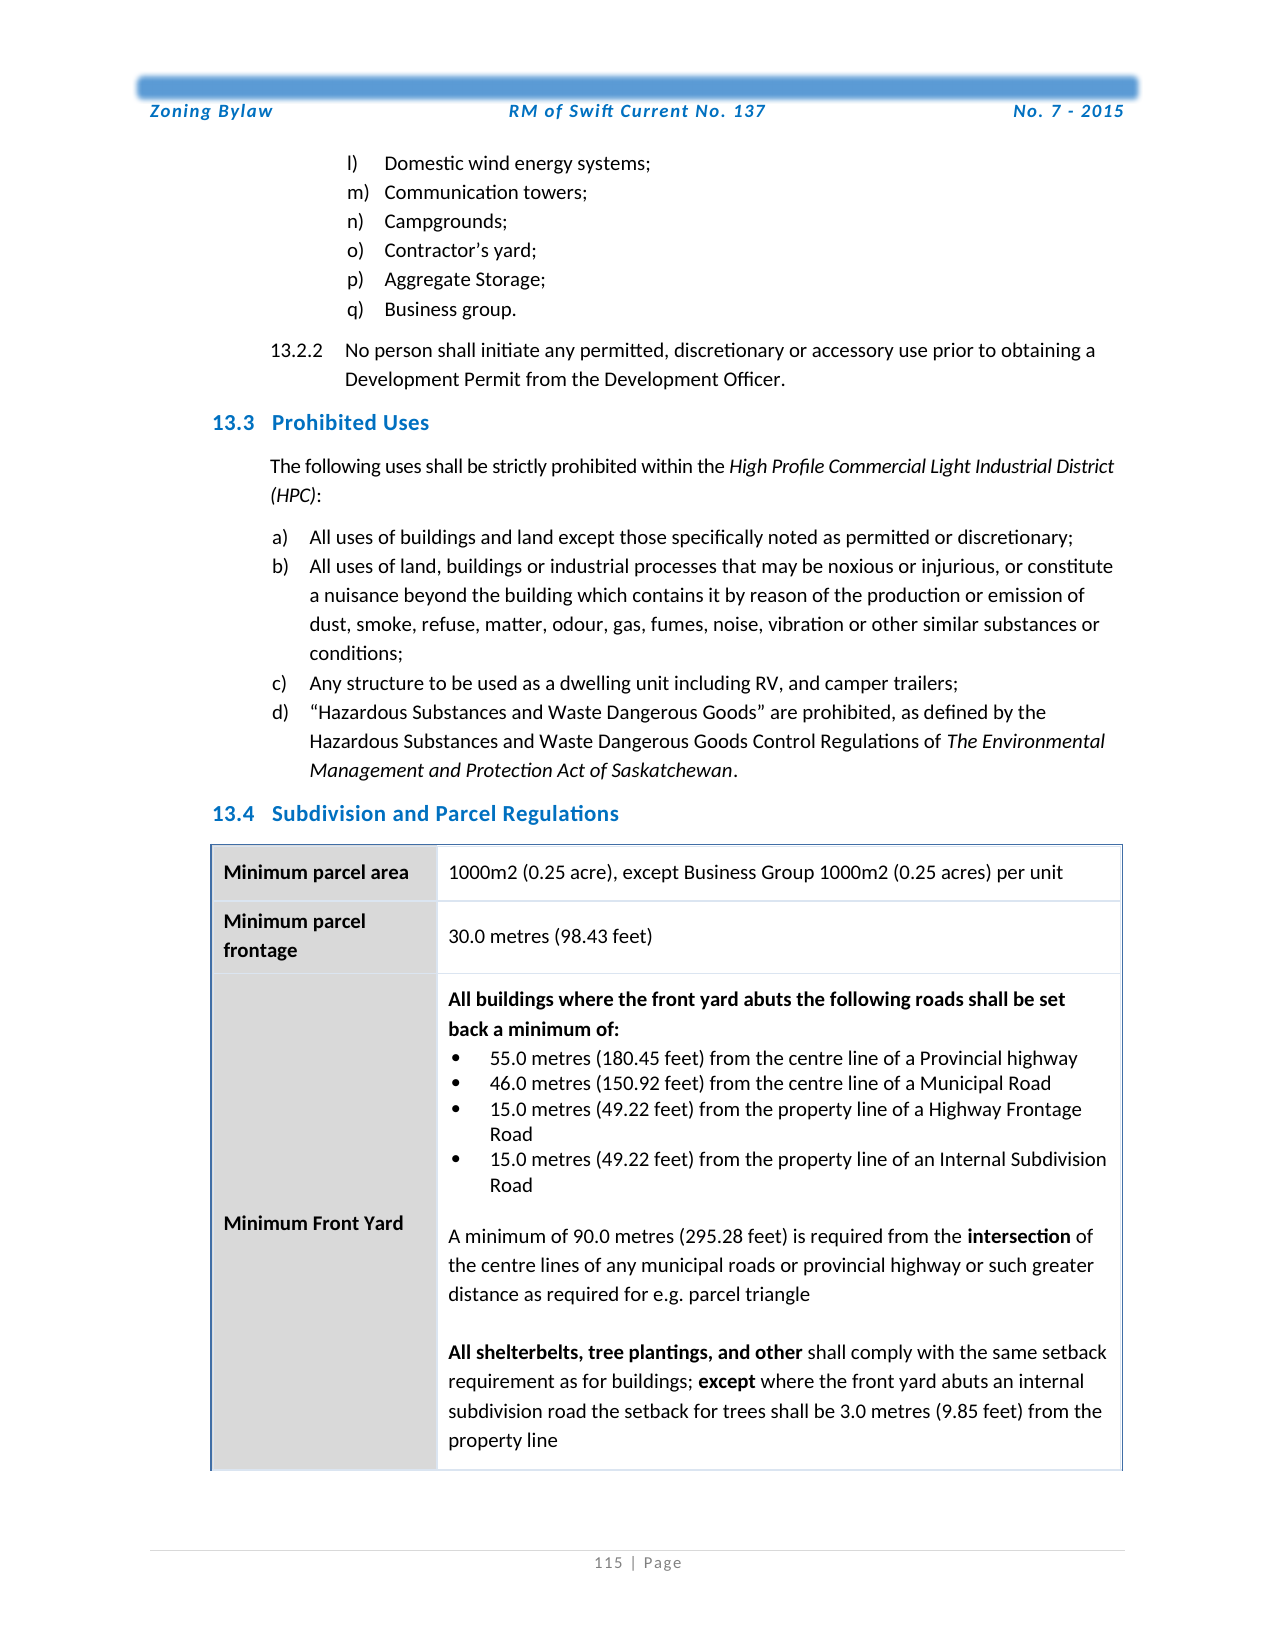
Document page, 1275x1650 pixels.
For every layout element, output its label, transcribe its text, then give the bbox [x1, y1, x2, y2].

table_header 1000m2 (0.25 acre), except Business Group 1000m2 (0.25 acres) per unit [438, 847, 1120, 900]
table_cell Minimum parcel frontage [214, 902, 436, 973]
text The following uses shall be strictly prohibited within the High Profile Commercial Light Industrial District (HPC): [270, 453, 1125, 508]
table_cell All buildings where the front yard abuts the following roads shall be set back a minimum of: 55.0 metres (180.45 feet) from the centre line of a Provincial highway 46.0 metres (150.92 feet) from the centre line of a Municipal Road 15.0 metres (49.22 feet) from the property line of a Highway Frontage Road 15.0 metres (49.22 feet) from the property line of an Internal Subdivision Road A minimum of 90.0 metres (295.28 feet) is required from the intersection of the centre lines of any municipal roads or provincial highway or such greater distance as required for e.g. parcel triangle All shelterbelts, tree plantings, and other shall comply with the same setback requirement as for buildings; except where the front yard abuts an internal subdivision road the setback for trees shall be 3.0 metres (9.85 feet) from the property line [438, 974, 1120, 1469]
subtitle No person shall initiate any permitted, discretionary or accessory use prior to obtaining a Development Permit from the Development Officer. [270, 337, 1125, 392]
table_cell Minimum Front Yard [214, 974, 436, 1469]
list Campgrounds; [347, 208, 1125, 234]
table_header Minimum parcel area [214, 847, 436, 900]
table_cell 30.0 metres (98.43 feet) [438, 902, 1120, 973]
list All uses of buildings and land except those specifically noted as permitted or discretionary; [272, 524, 1125, 549]
list Aggregate Storage; [347, 267, 1125, 292]
list Contractor’s yard; [347, 237, 1125, 263]
list All uses of land, buildings or industrial processes that may be noxious or injurious, or constitute a nuisance beyond the building which contains it by reason of the production or emission of dust, smoke, refuse, matter, odour, gas, fumes, noise, vibration or other similar substances or conditions; [272, 553, 1125, 666]
list Domestic wind energy systems; [347, 150, 1125, 175]
list Communication towers; [347, 179, 1125, 204]
list Any structure to be used as a dwelling unit including RV, and camper trailers; [272, 670, 1125, 695]
subtitle Subdivision and Parcel Regulations [212, 799, 1125, 827]
list Business group. [347, 296, 1125, 321]
list “Hazardous Substances and Waste Dangerous Goods” are prohibited, as defined by the Hazardous Substances and Waste Dangerous Goods Control Regulations of The Environmental Management and Protection Act of Saskatchewan. [272, 699, 1125, 783]
subtitle Prohibited Uses [212, 408, 1125, 436]
